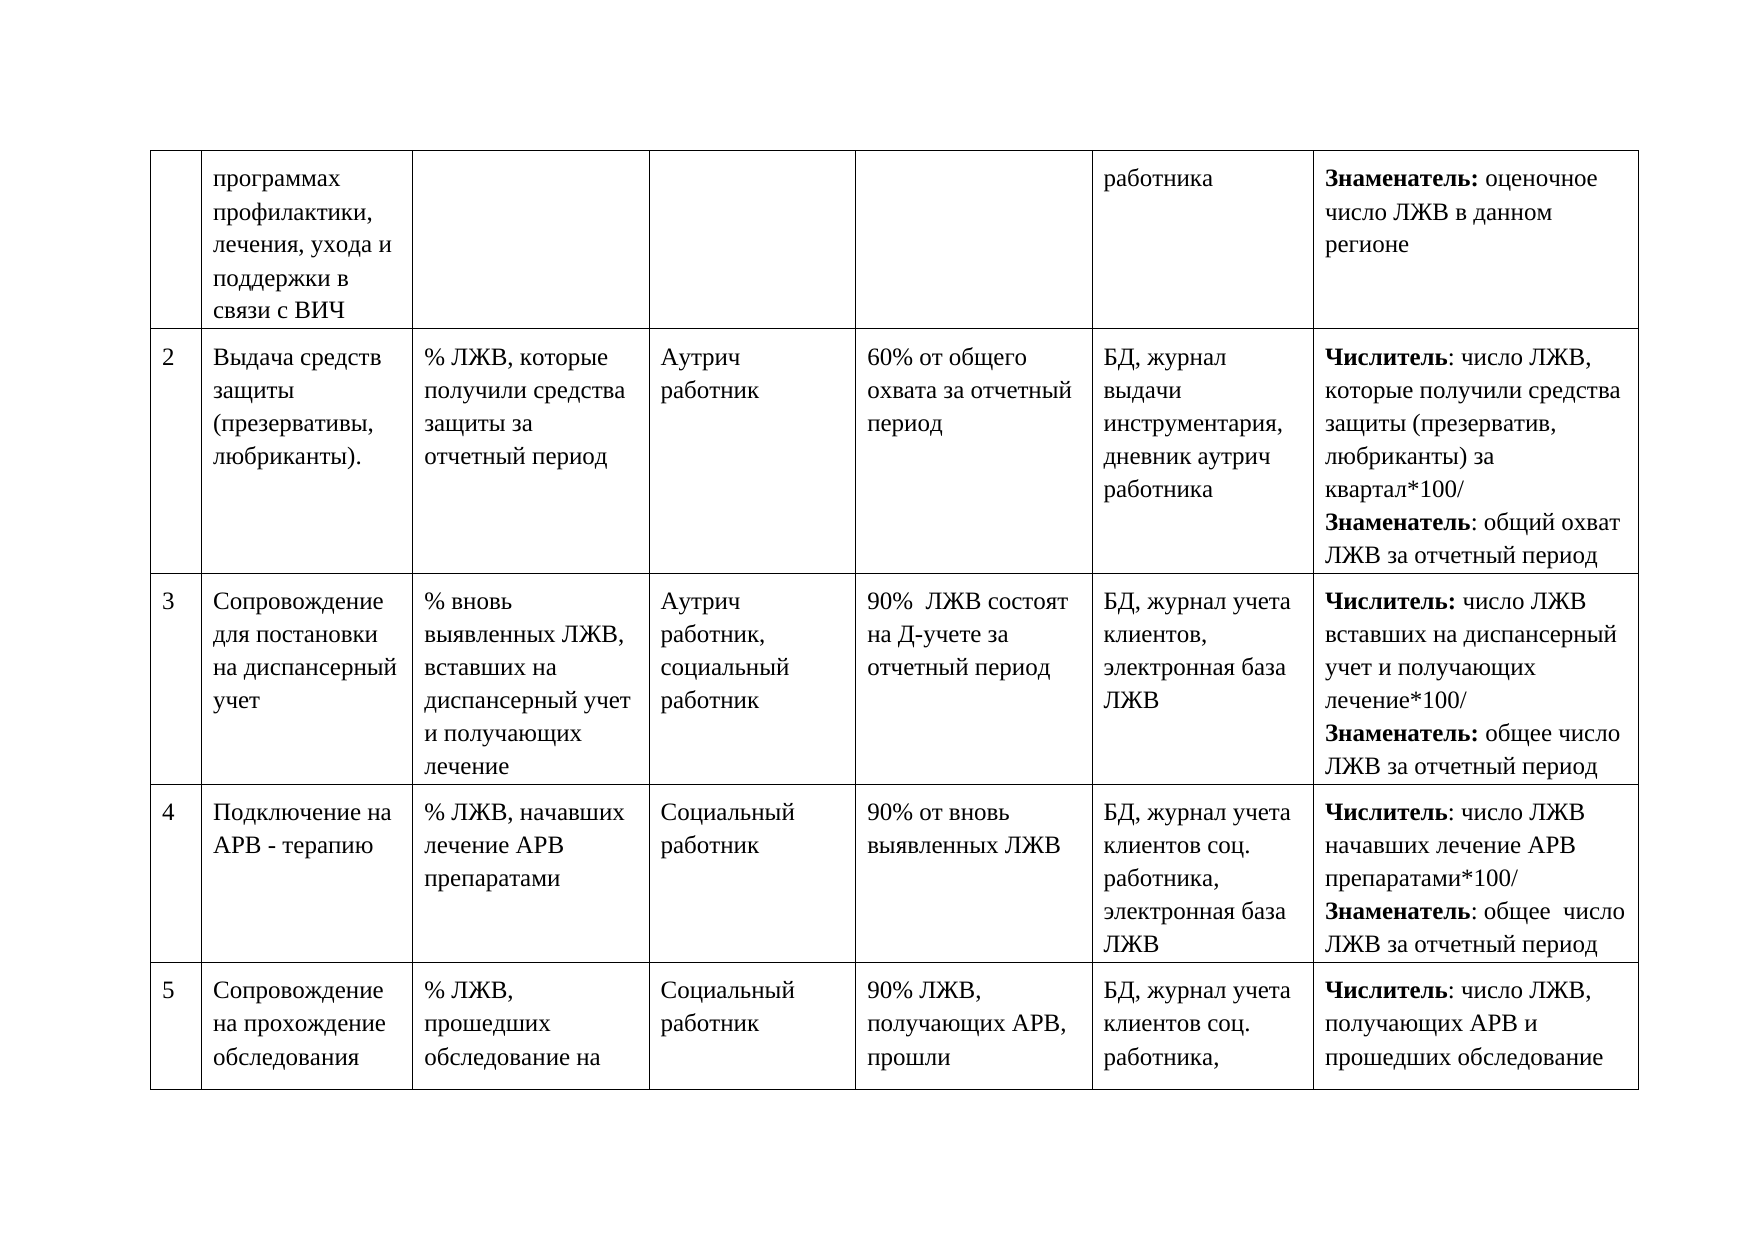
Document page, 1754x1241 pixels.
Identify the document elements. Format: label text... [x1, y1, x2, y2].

table_cell БД, журнал выдачи инструментария, дневник аутрич работника [1093, 329, 1313, 572]
table_cell Подключение на АРВ - терапию [202, 785, 412, 962]
table_cell % ЛЖВ, которые получили средства защиты за отчетный период [413, 329, 649, 572]
table_cell 60% от общего охвата за отчетный период [856, 329, 1092, 572]
table_cell 4 [151, 785, 201, 962]
table_cell Числитель: число ЛЖВ, которые получили средства защиты (презерватив, любриканты) за квартал*100/ Знаменатель: общий охват ЛЖВ за отчетный период [1314, 329, 1638, 572]
table_cell Аутрич работник [650, 329, 855, 572]
table_cell 90% от вновь выявленных ЛЖВ [856, 785, 1092, 962]
table_cell Числитель: число ЛЖВ начавших лечение АРВ препаратами*100/ Знаменатель: общее число ЛЖВ за отчетный период [1314, 785, 1638, 962]
table_cell 1 [151, 151, 201, 328]
table_cell БД, журнал учета клиентов, электронная база ЛЖВ [1093, 574, 1313, 784]
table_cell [202, 151, 412, 328]
table_cell Социальный работник [650, 963, 855, 1089]
table_cell 5 [151, 963, 201, 1089]
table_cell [1314, 963, 1638, 1089]
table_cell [202, 963, 412, 1089]
table_cell % вновь выявленных ЛЖВ, вставших на диспансерный учет и получающих лечение [413, 574, 649, 784]
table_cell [856, 963, 1092, 1089]
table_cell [1093, 963, 1313, 1089]
table_cell Сопровождение для постановки на диспансерный учет [202, 574, 412, 784]
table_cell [650, 151, 855, 328]
table_cell Выдача средств защиты (презервативы, любриканты). [202, 329, 412, 572]
table_cell 2 [151, 329, 201, 572]
table_cell БД, журнал учета клиентов соц. работника, электронная база ЛЖВ [1093, 785, 1313, 962]
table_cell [413, 963, 649, 1089]
table_cell % ЛЖВ, начавших лечение АРВ препаратами [413, 785, 649, 962]
table_cell 90% ЛЖВ состоят на Д-учете за отчетный период [856, 574, 1092, 784]
table_cell Аутрич работник, социальный работник [650, 574, 855, 784]
table_cell 3 [151, 574, 201, 784]
table_cell Социальный работник [650, 785, 855, 962]
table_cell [1314, 151, 1638, 328]
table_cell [856, 151, 1092, 328]
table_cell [1093, 151, 1313, 328]
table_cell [413, 151, 649, 328]
table_cell Числитель: число ЛЖВ вставших на диспансерный учет и получающих лечение*100/ Знаменатель: общее число ЛЖВ за отчетный период [1314, 574, 1638, 784]
